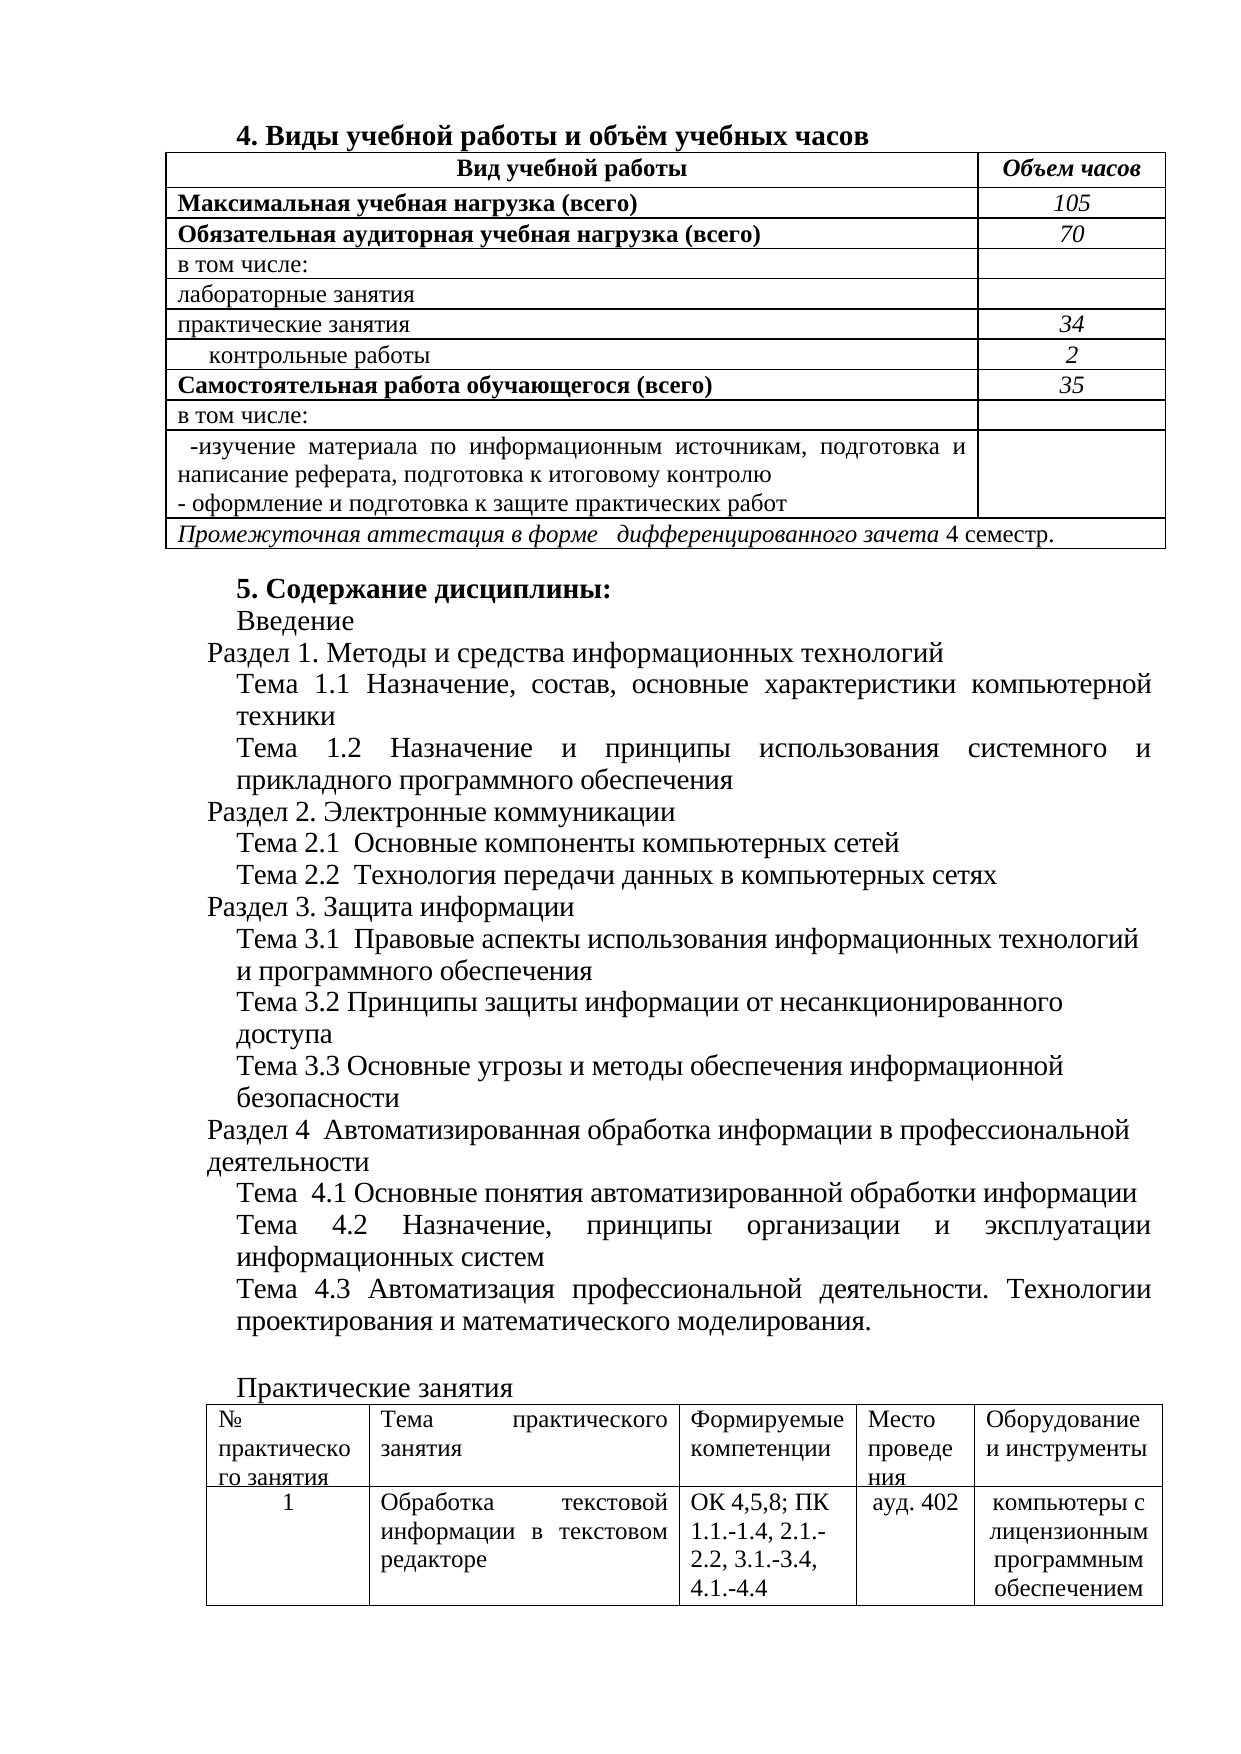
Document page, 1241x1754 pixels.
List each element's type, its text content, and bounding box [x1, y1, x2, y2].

table_header № практического занятия [207, 1405, 369, 1486]
text Тема 4.1 Основные понятия автоматизированной обработки информации [236, 1177, 1152, 1209]
table_cell 35 [979, 370, 1165, 399]
text Раздел 1. Методы и средства информационных технологий [177, 637, 1152, 668]
text Введение [177, 605, 1152, 637]
table_cell Обработка текстовой информации в текстовом редакторе [370, 1487, 679, 1605]
table_header Место проведе ния [857, 1405, 974, 1486]
text Тема 4.2 Назначение, принципы организации и эксплуатации информационных систем [236, 1209, 1152, 1273]
table_cell [979, 279, 1165, 308]
text Тема 3.3 Основные угрозы и методы обеспечения информационной безопасности [236, 1050, 1152, 1114]
table_cell 1 [207, 1487, 369, 1605]
table_cell лабораторные занятия [167, 279, 977, 308]
table_cell Максимальная учебная нагрузка (всего) [167, 188, 977, 217]
table_cell контрольные работы [167, 340, 977, 369]
table_header Оборудование и инструменты [975, 1405, 1162, 1486]
table_cell в том числе: [167, 401, 977, 429]
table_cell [680, 1487, 856, 1605]
text Практические занятия [177, 1370, 1152, 1403]
table_cell [979, 401, 1165, 429]
table_cell 2 [979, 340, 1165, 369]
table_cell Самостоятельная работа обучающегося (всего) [167, 370, 977, 399]
text Тема 2.1 Основные компоненты компьютерных сетей [177, 827, 1152, 859]
table_header Тема практического занятия [370, 1405, 679, 1486]
text Тема 2.2 Технология передачи данных в компьютерных сетях [177, 859, 1152, 891]
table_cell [975, 1487, 1162, 1605]
table_cell -изучение материала по информационным источникам, подготовка и написание реферата, подготовка к итоговому контролю - оформление и подготовка к защите практических работ [167, 431, 977, 517]
text Тема 4.3 Автоматизация профессиональной деятельности. Технологии проектирования и математического моделирования. [236, 1273, 1152, 1336]
text 5. Содержание дисциплины: [177, 573, 1152, 605]
table_cell Промежуточная аттестация в форме дифференцированного зачета 4 семестр. [167, 519, 1165, 547]
text Тема 3.2 Принципы защиты информации от несанкционированного доступа [236, 986, 1152, 1050]
table_cell 70 [979, 219, 1165, 247]
table_header Объем часов [979, 153, 1165, 187]
text Раздел 3. Защита информации [177, 891, 1152, 923]
text Тема 3.1 Правовые аспекты использования информационных технологий и программного обеспечения [236, 923, 1152, 986]
table_cell в том числе: [167, 249, 977, 278]
text 4. Виды учебной работы и объём учебных часов [236, 118, 1147, 152]
text Тема 1.1 Назначение, состав, основные характеристики компьютерной техники [236, 668, 1152, 732]
table_cell практические занятия [167, 310, 977, 338]
text Раздел 2. Электронные коммуникации [177, 796, 1152, 827]
table_cell [979, 249, 1165, 278]
text Раздел 4 Автоматизированная обработка информации в профессиональной деятельности [207, 1114, 1152, 1177]
table_cell 34 [979, 310, 1165, 338]
table_cell Обязательная аудиторная учебная нагрузка (всего) [167, 219, 977, 247]
text Тема 1.2 Назначение и принципы использования системного и прикладного программного обеспечения [236, 732, 1152, 796]
table_cell [979, 431, 1165, 517]
table_cell ауд. 402 [857, 1487, 974, 1605]
table_header Формируемые компетенции [680, 1405, 856, 1486]
table_header Вид учебной работы [167, 153, 977, 187]
table_cell 105 [979, 188, 1165, 217]
